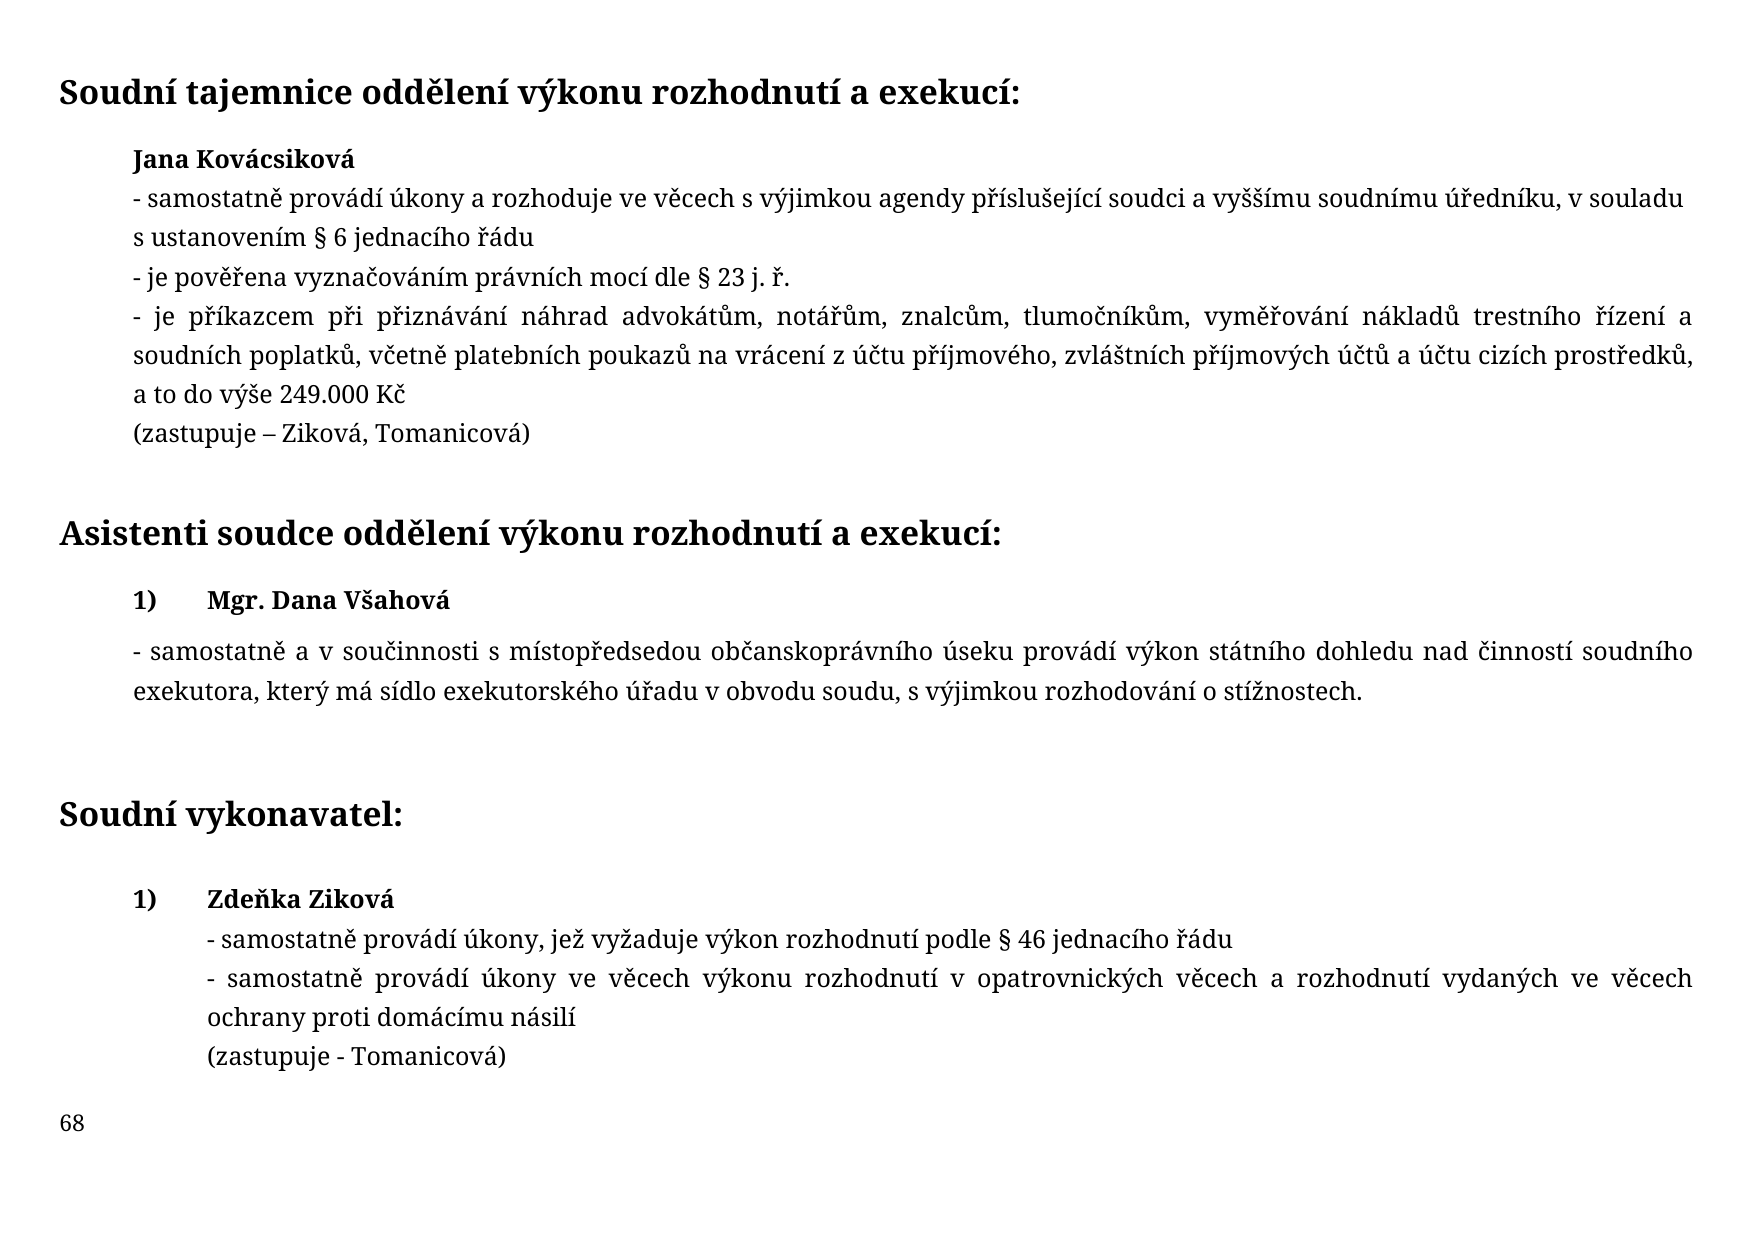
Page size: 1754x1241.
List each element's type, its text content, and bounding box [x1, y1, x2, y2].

text 1) Mgr. Dana Všahová [59, 583, 1695, 617]
text - samostatně provádí úkony, jež vyžaduje výkon rozhodnutí podle § 46 jednacího řádu [207, 921, 1695, 955]
text - je pověřena vyznačováním právních mocí dle § 23 j. ř. [59, 259, 1695, 293]
text Asistenti soudce oddělení výkonu rozhodnutí a exekucí: [59, 510, 1695, 555]
text - je příkazcem při přiznávání náhrad advokátům, notářům, znalcům, tlumočníkům, vyměřování nákladů trestního řízení a soudních poplatků, včetně platebních poukazů na vrácení z účtu příjmového, zvláštních příjmových účtů a účtu cizích prostředků, a to do výše 249.000 Kč [133, 298, 1695, 411]
text Soudní tajemnice oddělení výkonu rozhodnutí a exekucí: [59, 69, 1695, 114]
text 1) Zdeňka Ziková [59, 882, 1695, 916]
text - samostatně a v součinnosti s místopředsedou občanskoprávního úseku provádí výkon státního dohledu nad činností soudního exekutora, který má sídlo exekutorského úřadu v obvodu soudu, s výjimkou rozhodování o stížnostech. [133, 634, 1695, 707]
text Jana Kovácsiková [59, 142, 1695, 176]
text (zastupuje - Tomanicová) [207, 1039, 1695, 1073]
text Soudní vykonavatel: [59, 791, 1695, 836]
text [207, 960, 1695, 1034]
text (zastupuje – Ziková, Tomanicová) [59, 416, 1695, 450]
text - samostatně provádí úkony a rozhoduje ve věcech s výjimkou agendy příslušející soudci a vyššímu soudnímu úředníku, v souladu s ustanovením § 6 jednacího řádu [133, 181, 1695, 254]
